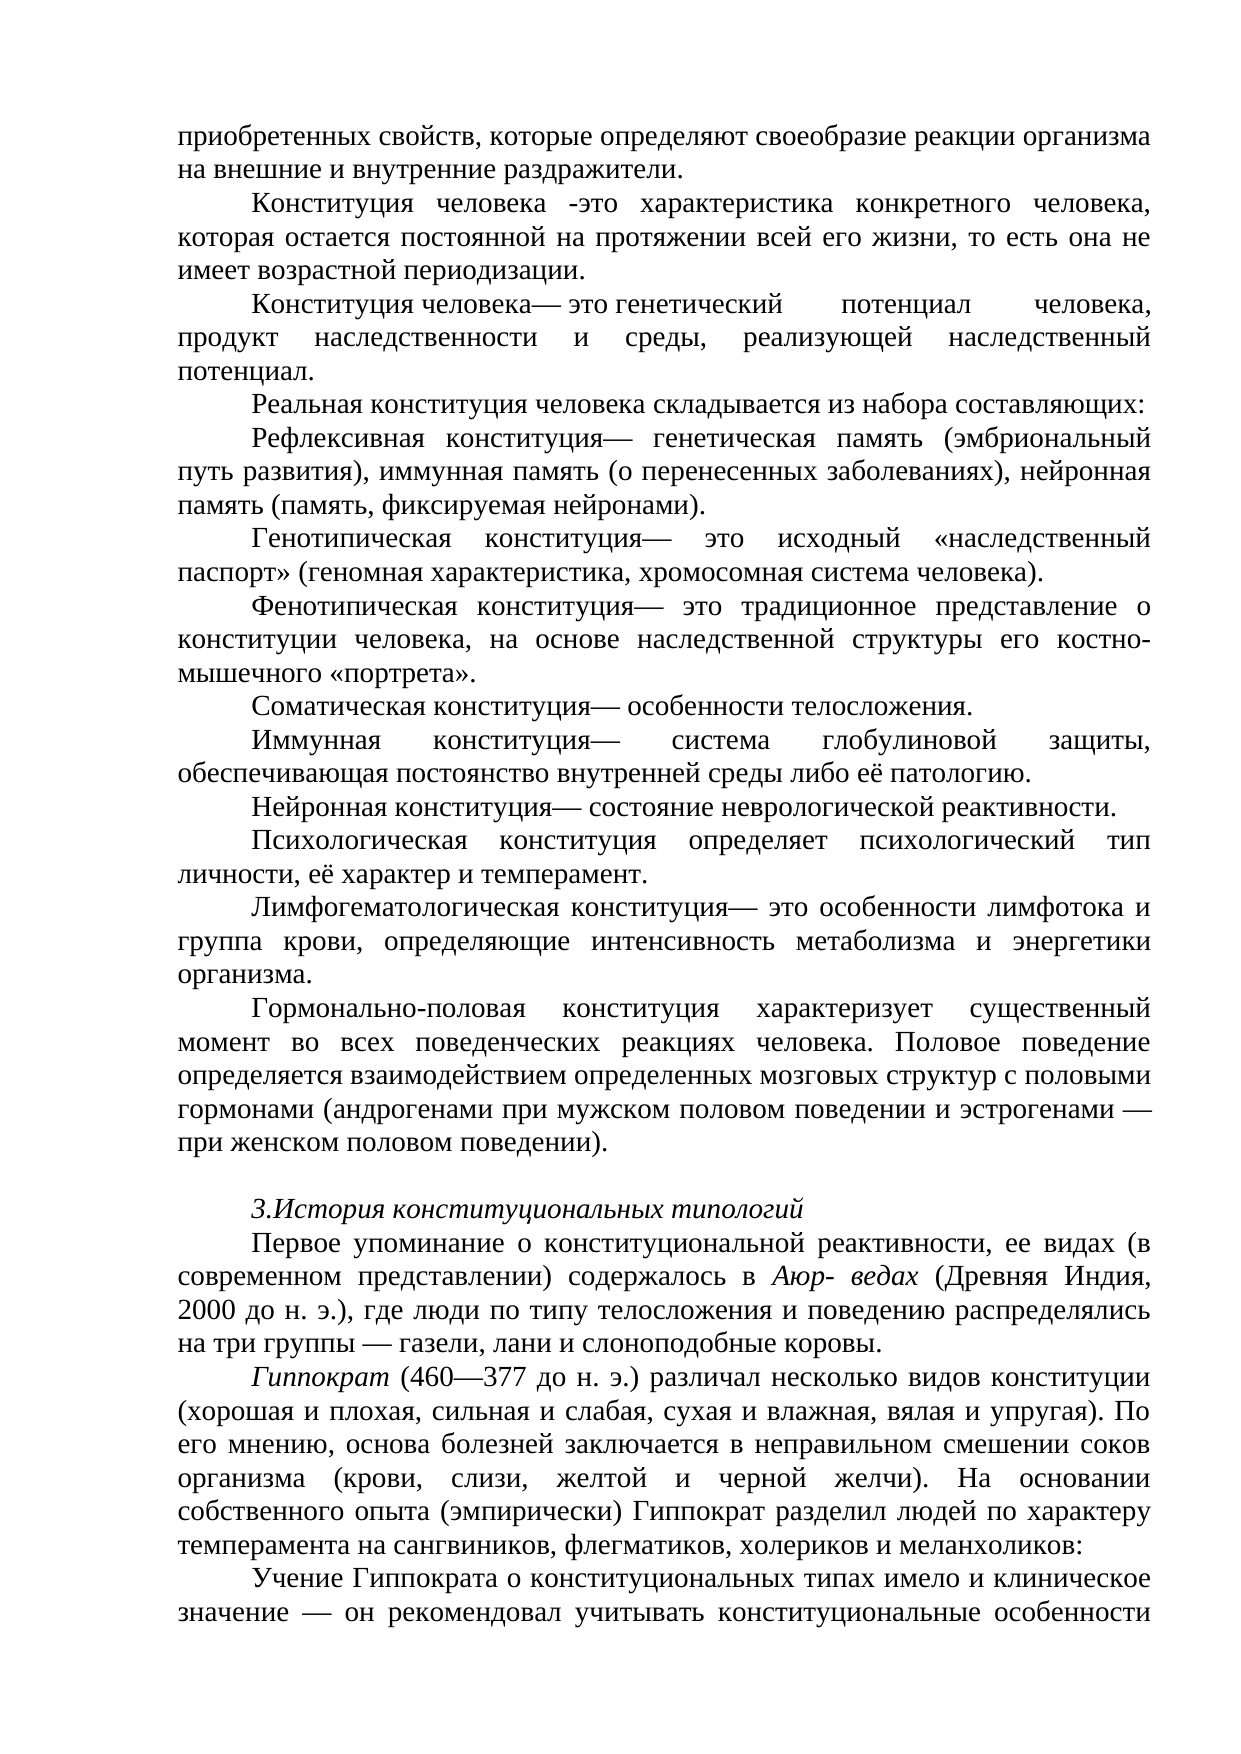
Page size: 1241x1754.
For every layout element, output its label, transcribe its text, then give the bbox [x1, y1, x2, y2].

text 3.История конституциональных типологий [177, 1191, 1152, 1225]
text Конституция человека -это характеристика конкретного человека, которая остается постоянной на протяжении всей его жизни, то есть она не имеет возрастной периодизации. [177, 185, 1152, 286]
text Рефлексивная конституция— генетическая память (эмбриональный путь развития), иммунная память (о перенесенных заболеваниях), нейронная память (память, фиксируемая нейронами). [177, 420, 1152, 521]
text Реальная конституция человека складывается из набора составляющих: [177, 386, 1152, 420]
text Лимфогематологическая конституция— это особенности лимфотока и группа крови, определяющие интенсивность метаболизма и энергетики организма. [177, 889, 1152, 990]
text Первое упоминание о конституциональной реактивности, ее видах (в современном представлении) содержалось в Аюр- ведах (Древняя Индия, 2000 до н. э.), где люди по типу телосложения и поведению распределялись на три группы — газели, лани и слоноподобные коровы. [177, 1225, 1152, 1359]
text Соматическая конституция— особенности телосложения. [177, 688, 1152, 722]
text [177, 118, 1152, 185]
text Генотипическая конституция— это исходный «наследственный паспорт» (геномная характеристика, хромосомная система человека). [177, 521, 1152, 588]
text Иммунная конституция— система глобулиновой защиты, обеспечивающая постоянство внутренней среды либо её патологию. [177, 722, 1152, 789]
text Гормонально-половая конституция характеризует существенный момент во всех поведенческих реакциях человека. Половое поведение определяется взаимодействием определенных мозговых структур с половыми гормонами (андрогенами при мужском половом поведении и эстрогенами — при женском половом поведении). [177, 990, 1152, 1158]
text Конституция человека— это генетический потенциал человека, продукт наследственности и среды, реализующей наследственный потенциал. [177, 286, 1152, 386]
text Психологическая конституция определяет психологический тип личности, её характер и темперамент. [177, 822, 1152, 889]
text Нейронная конституция— состояние неврологической реактивности. [177, 789, 1152, 822]
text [177, 1560, 1152, 1627]
text Гиппократ (460—377 до н. э.) различал несколько видов конституции (хорошая и плохая, сильная и слабая, сухая и влажная, вялая и упругая). По его мнению, основа болезней заключается в неправильном смешении соков организма (крови, слизи, желтой и черной желчи). На основании собственного опыта (эмпирически) Гиппократ разделил людей по характеру темперамента на сангвиников, флегматиков, холериков и меланхоликов: [177, 1359, 1152, 1560]
text Фенотипическая конституция— это традиционное представление о конституции человека, на основе наследственной структуры его костно-мышечного «портрета». [177, 588, 1152, 688]
